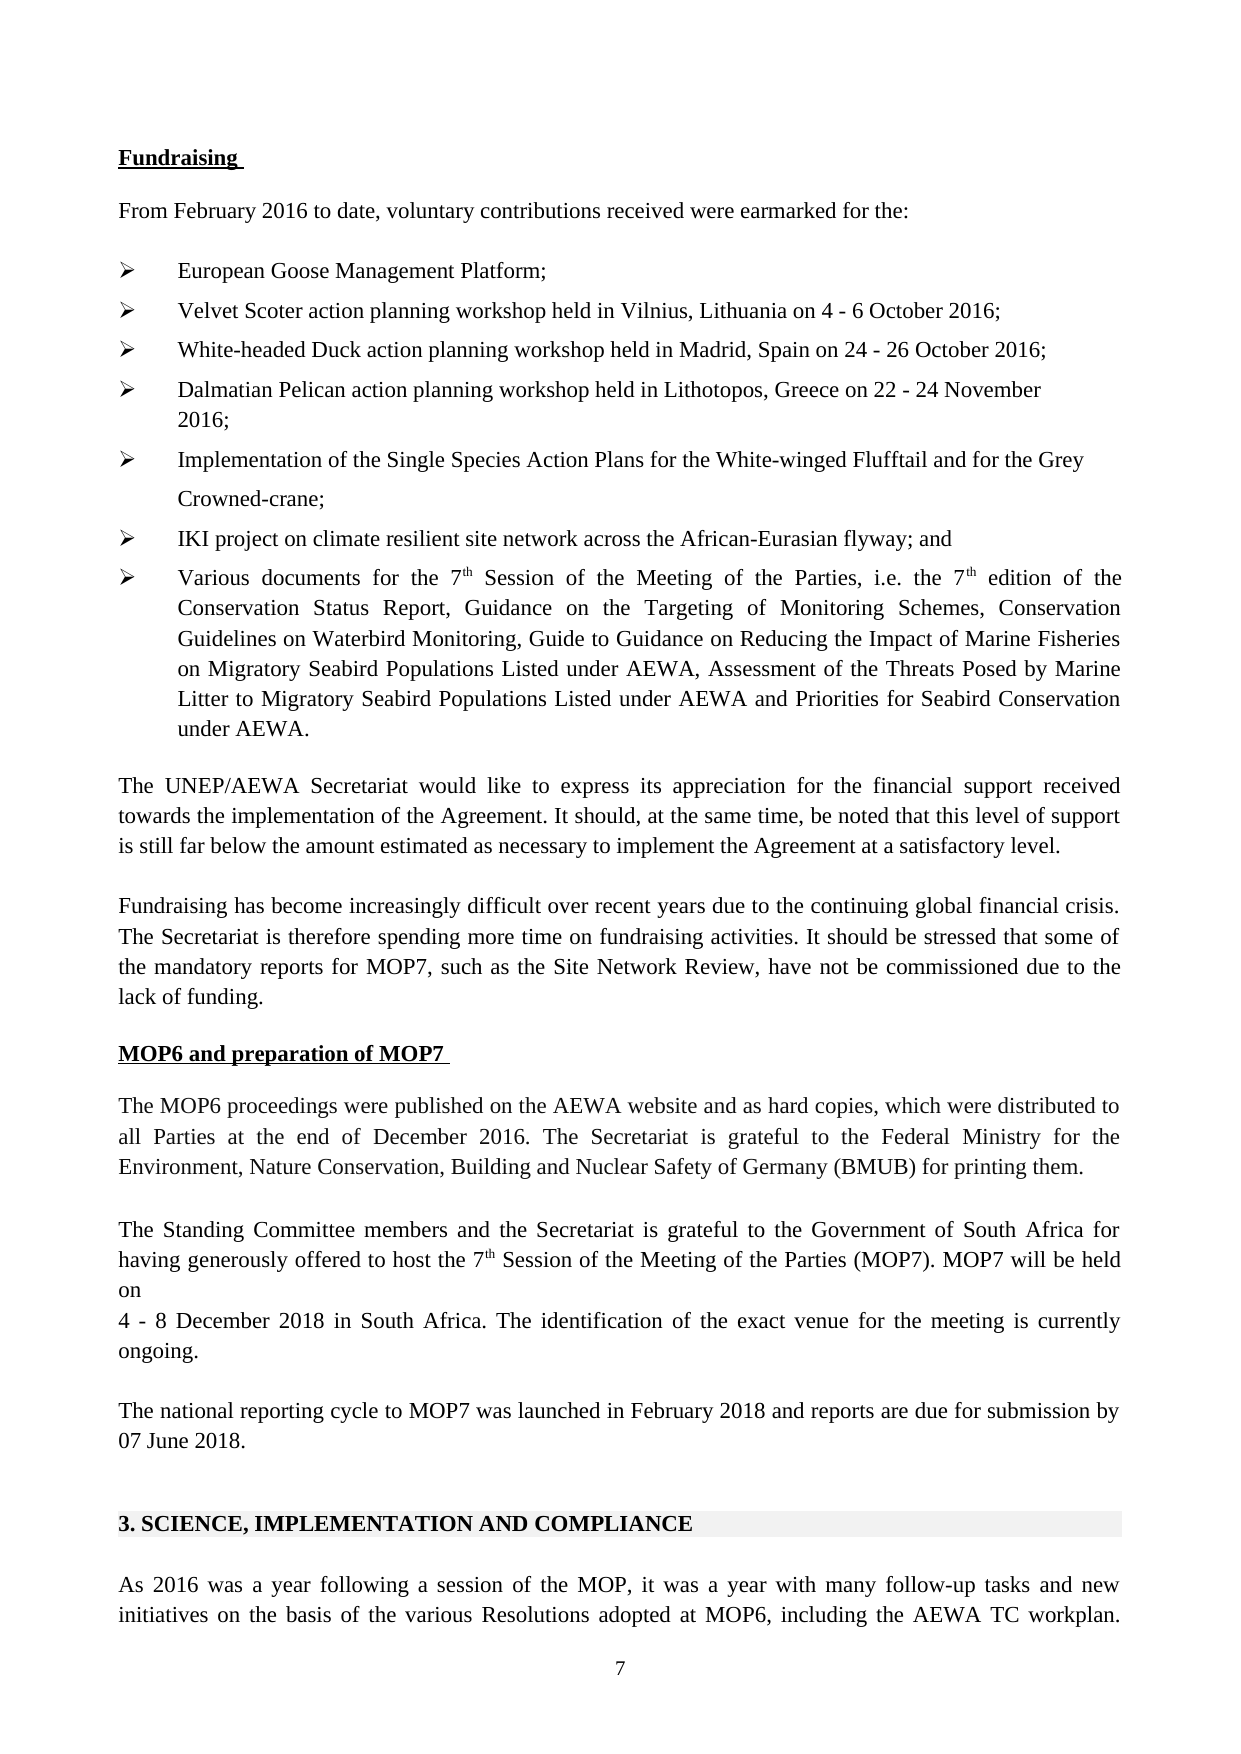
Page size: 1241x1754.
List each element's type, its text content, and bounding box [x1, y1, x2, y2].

list European Goose Management Platform; [118, 258, 1122, 284]
list IKI project on climate resilient site network across the African-Eurasian flyway; and [118, 525, 1122, 551]
text Fundraising has become increasingly difficult over recent years due to the continuing global financial crisis. The Secretariat is therefore spending more time on fundraising activities. It should be stressed that some of the mandatory reports for MOP7, such as the Site Network Review, have not be commissioned due to the lack of funding. [118, 893, 1122, 1009]
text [118, 1571, 1122, 1627]
list Dalmatian Pelican action planning workshop held in Lithotopos, Greece on 22 - 24 November [118, 376, 1122, 402]
list Crowned-crane; [118, 485, 1122, 512]
list White-headed Duck action planning workshop held in Madrid, Spain on 24 - 26 October 2016; [118, 337, 1122, 363]
list Implementation of the Single Species Action Plans for the White-winged Flufftail and for the Grey [118, 446, 1122, 472]
text The MOP6 proceedings were published on the AEWA website and as hard copies, which were distributed to all Parties at the end of December 2016. The Secretariat is grateful to the Federal Ministry for the Environment, Nature Conservation, Building and Nuclear Safety of Germany (BMUB) for printing them. [118, 1092, 1122, 1179]
text 3. SCIENCE, IMPLEMENTATION AND COMPLIANCE [118, 1511, 1122, 1537]
text The Standing Committee members and the Secretariat is grateful to the Government of South Africa for having generously offered to host the 7th Session of the Meeting of the Parties (MOP7). MOP7 will be held on 4 - 8 December 2018 in South Africa. The identification of the exact venue for the meeting is currently ongoing. [118, 1216, 1122, 1363]
text The national reporting cycle to MOP7 was launched in February 2018 and reports are due for submission by 07 June 2018. [118, 1397, 1122, 1454]
text Fundraising [118, 144, 1122, 171]
list Various documents for the 7th Session of the Meeting of the Parties, i.e. the 7th edition of the Conservation Status Report, Guidance on the Targeting of Monitoring Schemes, Conservation Guidelines on Waterbird Monitoring, Guide to Guidance on Reducing the Impact of Marine Fisheries on Migratory Seabird Populations Listed under AEWA, Assessment of the Threats Posed by Marine Litter to Migratory Seabird Populations Listed under AEWA and Priorities for Seabird Conservation under AEWA. [118, 564, 1122, 742]
list Velvet Scoter action planning workshop held in Vilnius, Lithuania on 4 - 6 October 2016; [118, 297, 1122, 323]
text The UNEP/AEWA Secretariat would like to express its appreciation for the financial support received towards the implementation of the Agreement. It should, at the same time, be noted that this level of support is still far below the amount estimated as necessary to implement the Agreement at a satisfactory level. [118, 772, 1122, 858]
text From February 2016 to date, voluntary contributions received were earmarked for the: [118, 197, 1122, 223]
text MOP6 and preparation of MOP7 [118, 1040, 1122, 1066]
text 2016; [118, 406, 1122, 433]
